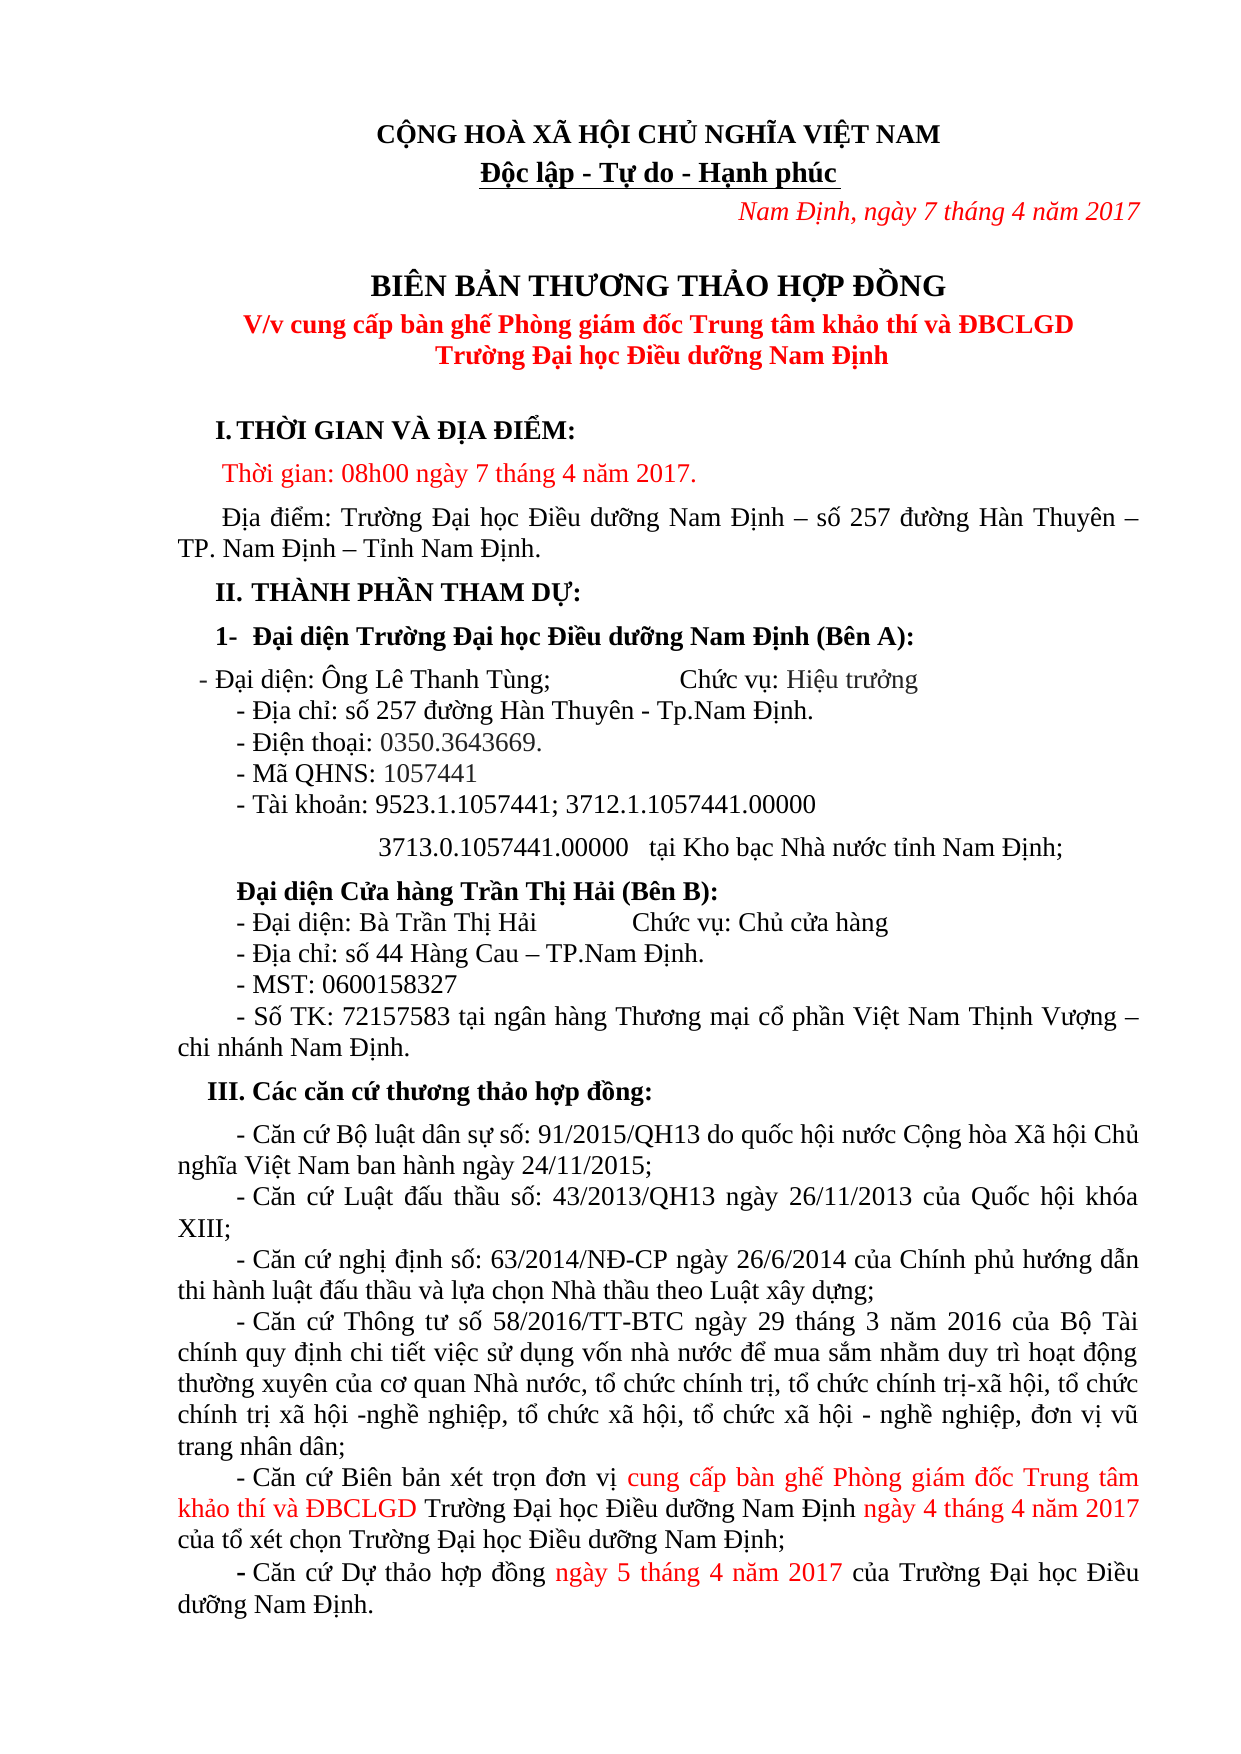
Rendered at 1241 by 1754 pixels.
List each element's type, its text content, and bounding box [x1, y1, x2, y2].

text BIÊN BẢN THƯƠNG THẢO HỢP ĐỒNG [177, 267, 1140, 303]
list Căn cứ Luật đấu thầu số: 43/2013/QH13 ngày 26/11/2013 của Quốc hội khóa XIII; [177, 1181, 1140, 1243]
list Căn cứ Bộ luật dân sự số: 91/2015/QH13 do quốc hội nước Cộng hòa Xã hội Chủ nghĩa Việt Nam ban hành ngày 24/11/2015; [177, 1118, 1140, 1181]
list V/v cung cấp bàn ghế Phòng giám đốc Trung tâm khảo thí và ĐBCLGD [177, 308, 1140, 339]
list Căn cứ Thông tư số 58/2016/TT-BTC ngày 29 tháng 3 năm 2016 của Bộ Tài chính quy định chi tiết việc sử dụng vốn nhà nước để mua sắm nhằm duy trì hoạt động thường xuyên của cơ quan Nhà nước, tổ chức chính trị, tổ chức chính trị-xã hội, tổ chức chính trị xã hội -nghề nghiệp, tổ chức xã hội, tổ chức xã hội - nghề nghiệp, đơn vị vũ trang nhân dân; [177, 1305, 1140, 1461]
text Nam Định, ngày 7 tháng 4 năm 2017 [177, 195, 1140, 226]
list Căn cứ nghị định số: 63/2014/NĐ-CP ngày 26/6/2014 của Chính phủ hướng dẫn thi hành luật đấu thầu và lựa chọn Nhà thầu theo Luật xây dựng; [177, 1243, 1140, 1305]
list Đại diện: Ông Lê Thanh Tùng; Chức vụ: Hiệu trưởng [177, 663, 1140, 694]
text - Tài khoản: 9523.1.1057441; 3712.1.1057441.00000 [177, 788, 1140, 819]
text Thời gian: 08h00 ngày 7 tháng 4 năm 2017. [215, 458, 1140, 489]
text - MST: 0600158327 [177, 969, 1140, 1000]
text - Số TK: 72157583 tại ngân hàng Thương mại cổ phần Việt Nam Thịnh Vượng – chi nhánh Nam Định. [177, 1000, 1140, 1062]
text Địa điểm: Trường Đại học Điều dưỡng Nam Định – số 257 đường Hàn Thuyên – TP. Nam Định – Tỉnh Nam Định. [177, 501, 1140, 563]
list Căn cứ Biên bản xét trọn đơn vị cung cấp bàn ghế Phòng giám đốc Trung tâm khảo thí và ĐBCLGD Trường Đại học Điều dưỡng Nam Định ngày 4 tháng 4 năm 2017 của tổ xét chọn Trường Đại học Điều dưỡng Nam Định; [177, 1461, 1140, 1554]
text Độc lập - Tự do - Hạnh phúc [177, 156, 1140, 189]
text Đại diện Cửa hàng Trần Thị Hải (Bên B): [177, 875, 1140, 906]
text III. Các căn cứ thương thảo hợp đồng: [177, 1074, 1140, 1106]
text - Đại diện: Bà Trần Thị Hải Chức vụ: Chủ cửa hàng [177, 906, 1140, 937]
list Trường Đại học Điều dưỡng Nam Định [177, 339, 1140, 370]
text - Địa chỉ: số 257 đường Hàn Thuyên - Tp.Nam Định. [177, 694, 1140, 726]
list Căn cứ Dự thảo hợp đồng ngày 5 tháng 4 năm 2017 của Trường Đại học Điều dưỡng Nam Định. [177, 1554, 1140, 1619]
text - Địa chỉ: số 44 Hàng Cau – TP.Nam Định. [177, 937, 1140, 969]
list THỜI GIAN VÀ ĐỊA ĐIỂM: [215, 414, 1140, 445]
text 3713.0.1057441.00000 tại Kho bạc Nhà nước tỉnh Định; [177, 832, 1140, 863]
text - Điện thoại: 0350.3643669. [177, 726, 1140, 757]
list THÀNH PHẦN THAM DỰ: [215, 576, 1140, 607]
list Đại diện Trường Đại học Điều dưỡng Nam Định (Bên A): [215, 620, 1140, 651]
text CỘNG HOÀ XÃ HỘI CHỦ NGHĨA VIỆT [177, 118, 1140, 149]
text - Mã QHNS: 1057441 [177, 757, 1140, 788]
